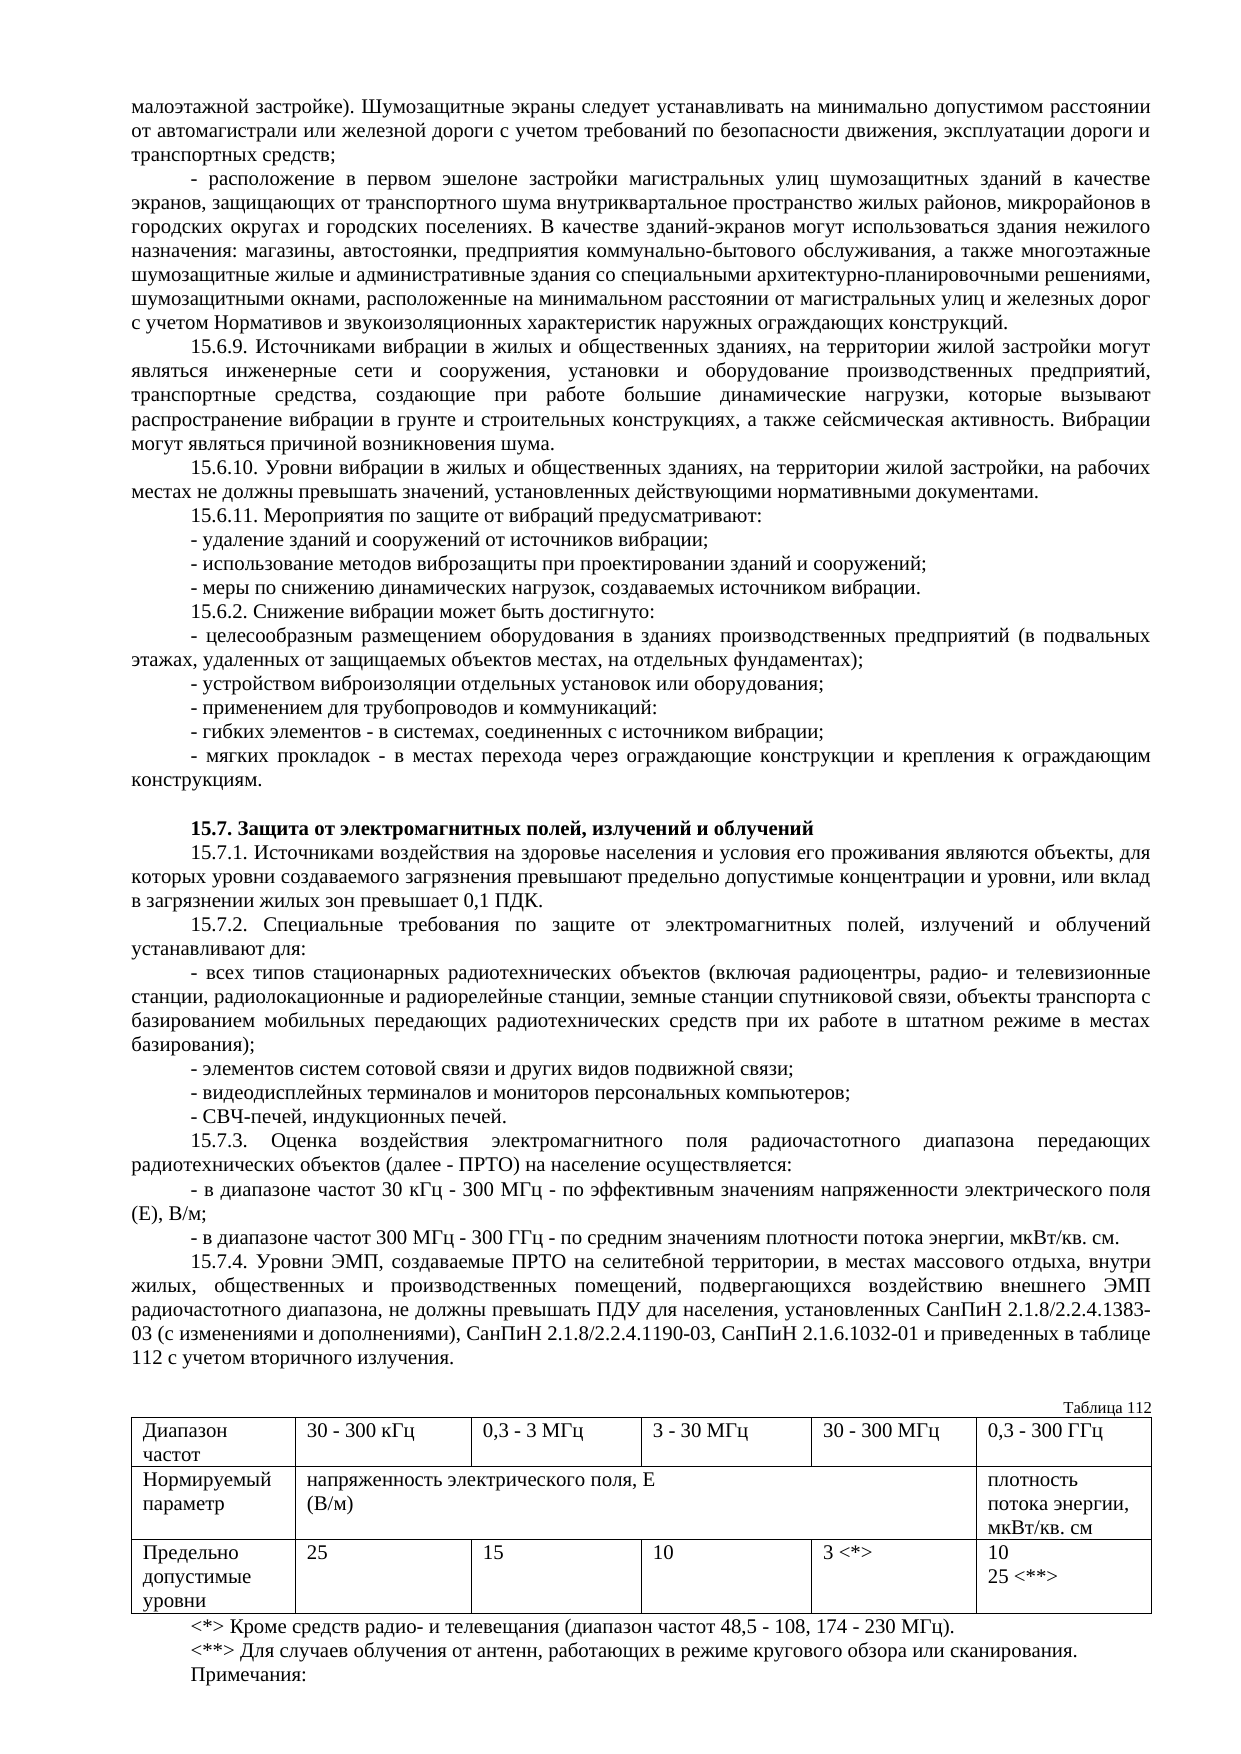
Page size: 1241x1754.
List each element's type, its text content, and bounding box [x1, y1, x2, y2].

text 15.7.2. Специальные требования по защите от электромагнитных полей, излучений и облучений устанавливают для: [131, 912, 1152, 960]
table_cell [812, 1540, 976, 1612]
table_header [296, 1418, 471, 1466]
text 15.6.10. Уровни вибрации в жилых и общественных зданиях, на территории жилой застройки, на рабочих местах не должны превышать значений, установленных действующими нормативными документами. [131, 454, 1152, 503]
text - использование методов виброзащиты при проектировании зданий и сооружений; [131, 551, 1152, 575]
text 15.7. Защита от электромагнитных полей, излучений и облучений [131, 816, 1152, 839]
text 15.6.11. Мероприятия по защите от вибраций предусматривают: [131, 503, 1152, 527]
text - устройством виброизоляции отдельных установок или оборудования; [131, 671, 1152, 695]
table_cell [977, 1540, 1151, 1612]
text <**> Для случаев облучения от антенн, работающих в режиме кругового обзора или сканирования. [131, 1638, 1152, 1662]
text - мягких прокладок - в местах перехода через ограждающие конструкции и крепления к ограждающим конструкциям. [131, 743, 1152, 791]
text - в диапазоне частот 30 кГц - 300 МГц - по эффективным значениям напряженности электрического поля (Е), В/м; [131, 1176, 1152, 1224]
text 15.6.2. Снижение вибрации может быть достигнуто: [131, 599, 1152, 623]
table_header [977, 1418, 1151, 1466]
text - видеодисплейных терминалов и мониторов персональных компьютеров; [131, 1080, 1152, 1104]
text 15.7.1. Источниками воздействия на здоровье населения и условия его проживания являются объекты, для которых уровни создаваемого загрязнения превышают предельно допустимые концентрации и уровни, или вклад в загрязнении жилых зон превышает 0,1 ПДК. [131, 839, 1152, 912]
text - всех типов стационарных радиотехнических объектов (включая радиоцентры, радио- и телевизионные станции, радиолокационные и радиорелейные станции, земные станции спутниковой связи, объекты транспорта с базированием мобильных передающих радиотехнических средств при их работе в штатном режиме в местах базирования); [131, 960, 1152, 1056]
text - гибких элементов - в системах, соединенных с источником вибрации; [131, 719, 1152, 743]
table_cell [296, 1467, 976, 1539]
text - элементов систем сотовой связи и других видов подвижной связи; [131, 1056, 1152, 1080]
text - меры по снижению динамических нагрузок, создаваемых источником вибрации. [131, 575, 1152, 599]
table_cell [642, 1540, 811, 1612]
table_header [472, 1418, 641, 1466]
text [131, 94, 1152, 166]
text 15.7.3. Оценка воздействия электромагнитного поля радиочастотного диапазона передающих радиотехнических объектов (далее - ПРТО) на население осуществляется: [131, 1128, 1152, 1176]
text 15.7.4. Уровни ЭМП, создаваемые ПРТО на селитебной территории, в местах массового отдыха, внутри жилых, общественных и производственных помещений, подвергающихся воздействию внешнего ЭМП радиочастотного диапазона, не должны превышать ПДУ для населения, установленных СанПиН 2.1.8/2.2.4.1383-03 (с изменениями и дополнениями), СанПиН 2.1.8/2.2.4.1190-03, СанПиН 2.1.6.1032-01 и приведенных в таблице 112 с учетом вторичного излучения. [131, 1249, 1152, 1369]
text - СВЧ-печей, индукционных печей. [131, 1104, 1152, 1128]
text 15.6.9. Источниками вибрации в жилых и общественных зданиях, на территории жилой застройки могут являться инженерные сети и сооружения, установки и оборудование производственных предприятий, транспортные средства, создающие при работе большие динамические нагрузки, которые вызывают распространение вибрации в грунте и строительных конструкциях, а также сейсмическая активность. Вибрации могут являться причиной возникновения шума. [131, 334, 1152, 454]
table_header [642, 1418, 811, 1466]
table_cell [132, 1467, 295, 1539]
text Таблица 112 [131, 1398, 1152, 1417]
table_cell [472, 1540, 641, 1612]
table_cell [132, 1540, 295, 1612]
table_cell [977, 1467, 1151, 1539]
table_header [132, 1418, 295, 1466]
text <*> Кроме средств радио- и телевещания (диапазон частот 48,5 - 108, 174 - 230 МГц). [131, 1614, 1152, 1638]
text - расположение в первом эшелоне застройки магистральных улиц шумозащитных зданий в качестве экранов, защищающих от транспортного шума внутриквартальное пространство жилых районов, микрорайонов в городских округах и городских поселениях. В качестве зданий-экранов могут использоваться здания нежилого назначения: магазины, автостоянки, предприятия коммунально-бытового обслуживания, а также многоэтажные шумозащитные жилые и административные здания со специальными архитектурно-планировочными решениями, шумозащитными окнами, расположенные на минимальном расстоянии от магистральных улиц и железных дорог с учетом Нормативов и звукоизоляционных характеристик наружных ограждающих конструкций. [131, 166, 1152, 334]
text - целесообразным размещением оборудования в зданиях производственных предприятий (в подвальных этажах, удаленных от защищаемых объектов местах, на отдельных фундаментах); [131, 623, 1152, 671]
text Примечания: [131, 1662, 1152, 1686]
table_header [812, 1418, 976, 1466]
text - удаление зданий и сооружений от источников вибрации; [131, 527, 1152, 551]
text - в диапазоне частот 300 МГц - 300 ГГц - по средним значениям плотности потока энергии, мкВт/кв. см. [131, 1224, 1152, 1249]
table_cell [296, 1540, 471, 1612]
text - применением для трубопроводов и коммуникаций: [131, 695, 1152, 719]
